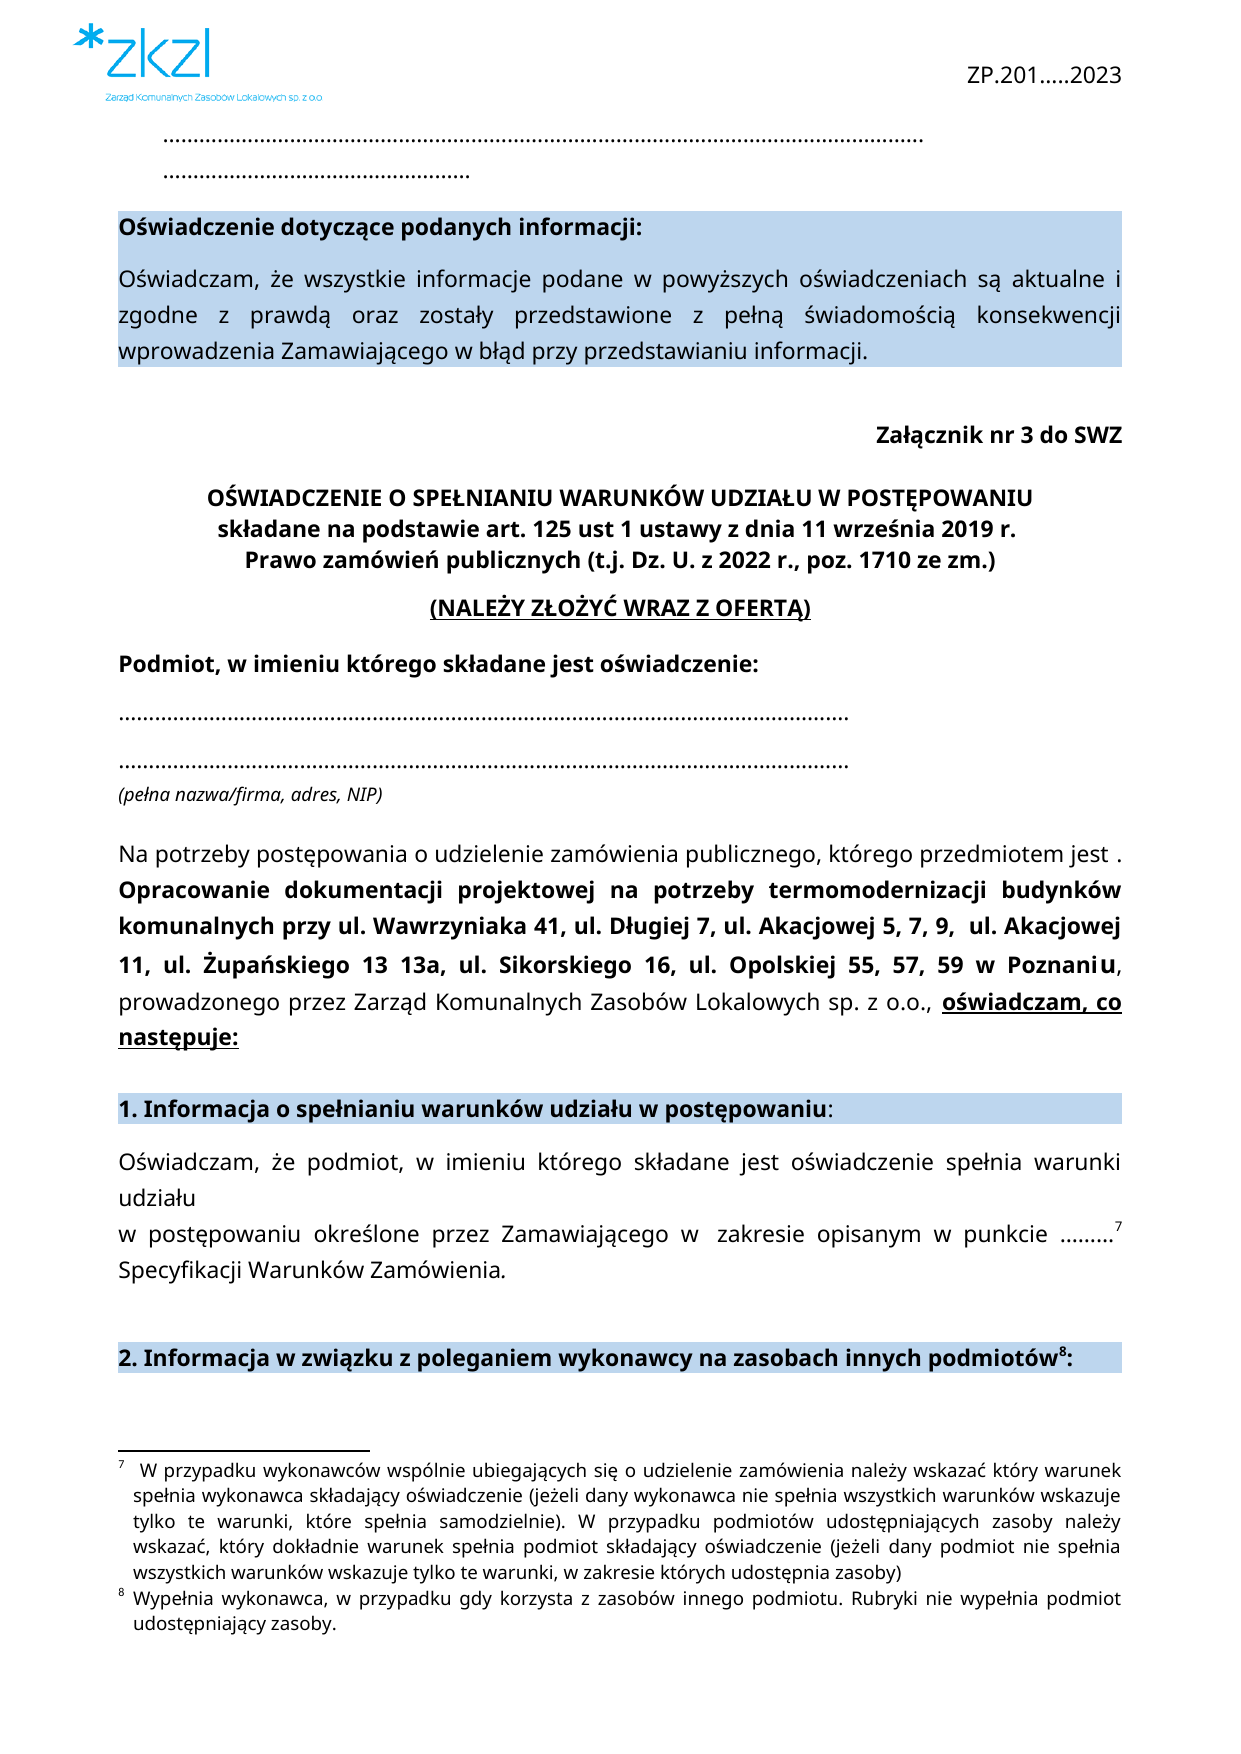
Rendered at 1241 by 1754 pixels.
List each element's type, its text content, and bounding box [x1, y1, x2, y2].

text Podmiot, w imieniu którego składane jest oświadczenie: [118, 648, 1122, 679]
picture [72, 23, 323, 102]
text Oświadczam, że podmiot, w imieniu którego składane jest oświadczenie spełnia warunki udziału w postępowaniu określone przez Zamawiającego w zakresie opisanym w punkcie ……… Specyfikacji Warunków Zamówienia. [118, 1146, 1122, 1285]
text …………………………………………………………………………………………………………. [118, 696, 1122, 727]
text (pełna nazwa/firma, adres, NIP) [118, 780, 1122, 807]
list ……………………………………………………………………………………………………………...…………………………………………… [162, 118, 1122, 185]
text Na potrzeby postępowania o udzielenie zamówienia publicznego, którego przedmiotem jest . Opracowanie dokumentacji projektowej na potrzeby termomodernizacji budynków komunalnych przy ul. Wawrzyniaka 41, ul. Długiej 7, ul. Akacjowej 5, 7, 9, ul. Akacjowej 11, ul. Żupańskiego 13 13a, ul. Sikorskiego 16, ul. Opolskiej 55, 57, 59 w Poznaniu, prowadzonego przez Zarząd Komunalnych Zasobów Lokalowych sp. z o.o., oświadczam, co następuje: [118, 838, 1122, 1053]
text Oświadczam, że wszystkie informacje podane w powyższych oświadczeniach są aktualne i zgodne z prawdą oraz zostały przedstawione z pełną świadomością konsekwencji wprowadzenia Zamawiającego w błąd przy przedstawianiu informacji. [118, 263, 1122, 367]
text OŚWIADCZENIE O SPEŁNIANIU WARUNKÓW UDZIAŁU W POSTĘPOWANIU [118, 482, 1122, 513]
text …………………………………………………………………………………………………….…… [118, 744, 1122, 775]
text 1. Informacja o spełnianiu warunków udziału w postępowaniu: [118, 1093, 1122, 1124]
text składane na podstawie art. 125 ust 1 ustawy z dnia 11 września 2019 r. Prawo zamówień publicznych (t.j. Dz. U. z 2022 r., poz. 1710 ze zm.) [118, 513, 1122, 575]
text Załącznik nr 3 do SWZ [118, 419, 1122, 450]
text 2. Informacja w związku z poleganiem wykonawcy na zasobach innych podmiotów: [118, 1342, 1122, 1373]
text (NALEŻY ZŁOŻYĆ WRAZ Z OFERTĄ) [118, 592, 1122, 623]
text Oświadczenie dotyczące podanych informacji: [118, 211, 1122, 242]
